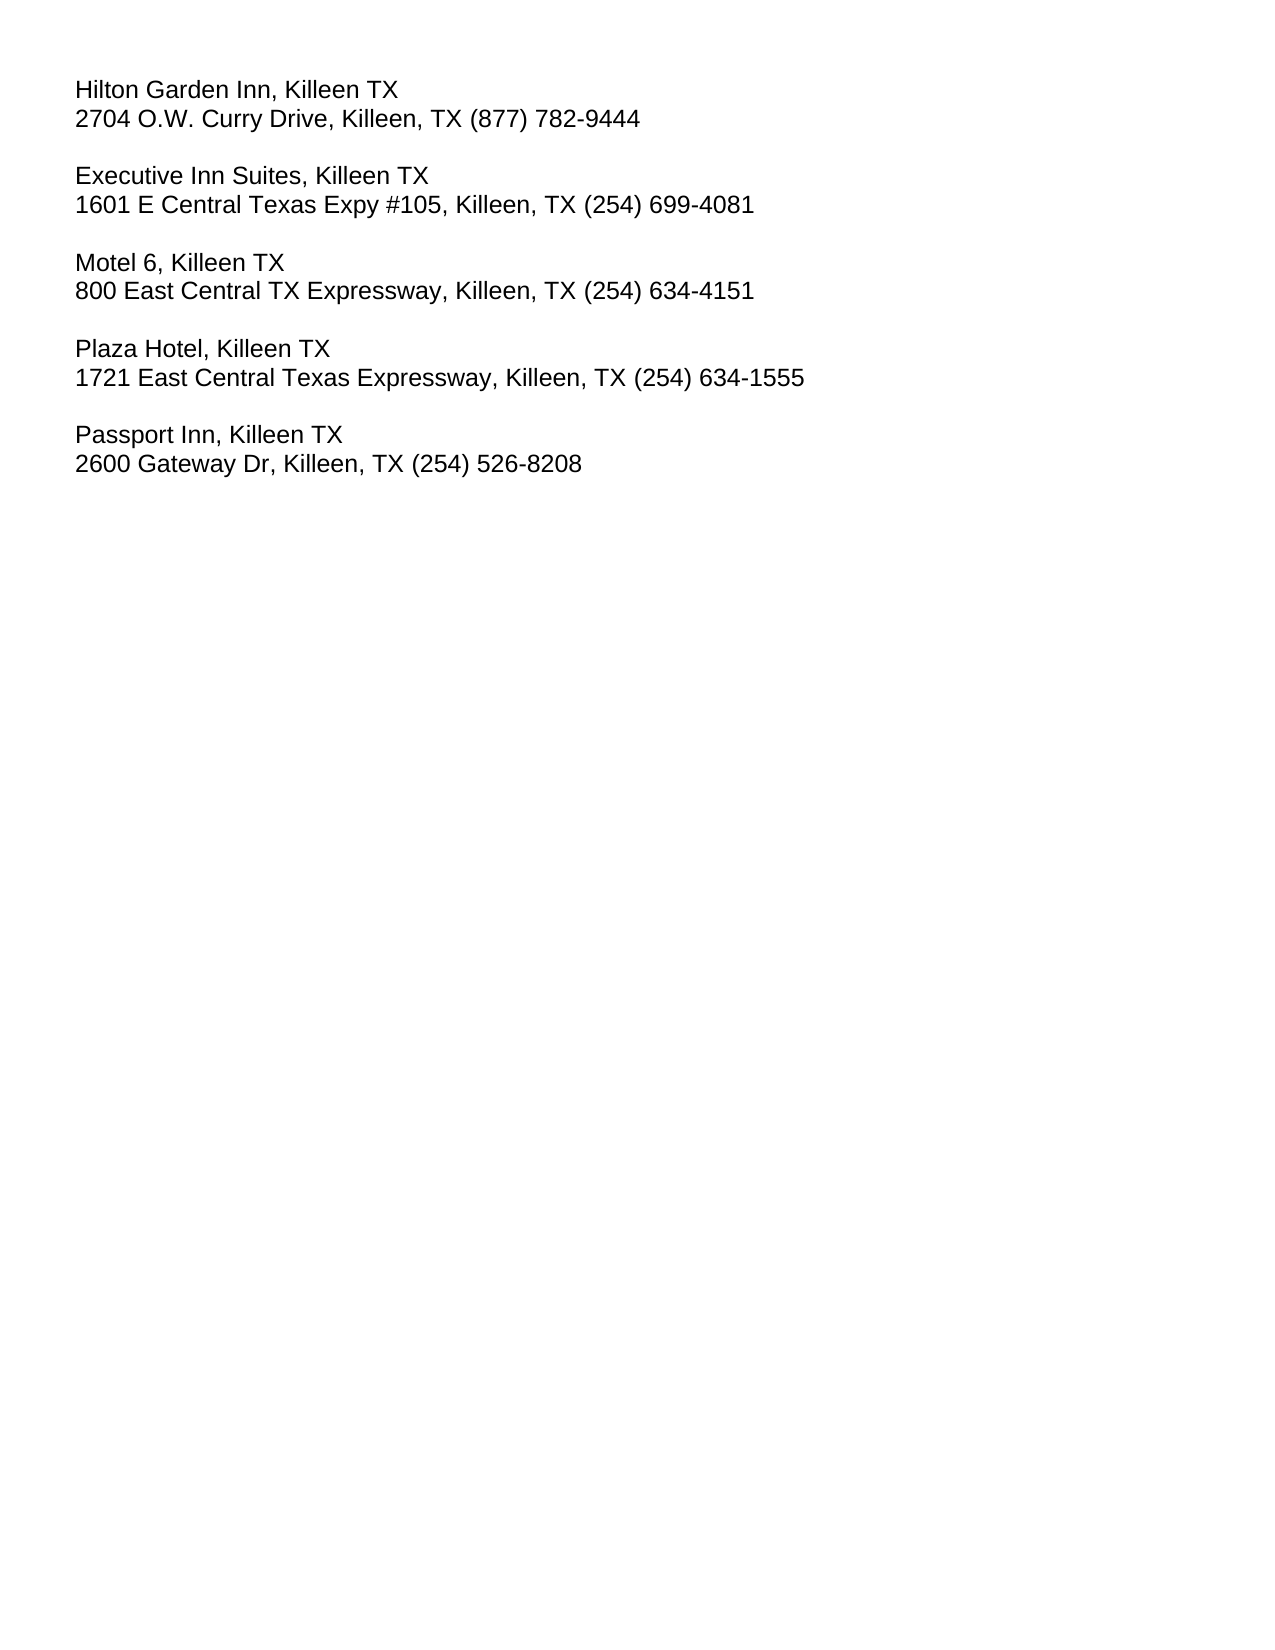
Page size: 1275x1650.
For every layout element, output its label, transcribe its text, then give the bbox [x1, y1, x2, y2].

text 1721 East Central Texas Expressway, Killeen, TX (254) 634-1555 [75, 362, 1200, 391]
text Hilton Garden Inn, Killeen TX [75, 75, 1200, 104]
text Plaza Hotel, Killeen TX [75, 334, 1200, 362]
text 1601 E Central Texas Expy #105, Killeen, TX (254) 699-4081 [75, 190, 1200, 219]
text 2704 O.W. Curry Drive, Killeen, TX (877) 782-9444 [75, 104, 1200, 132]
text Motel 6, Killeen TX [75, 247, 1200, 276]
text 2600 Gateway Dr, Killeen, TX (254) 526-8208 [75, 449, 1200, 477]
text Passport Inn, Killeen TX [75, 420, 1200, 449]
text 800 East Central TX Expressway, Killeen, TX (254) 634-4151 [75, 276, 1200, 305]
text Executive Inn Suites, Killeen TX [75, 161, 1200, 190]
